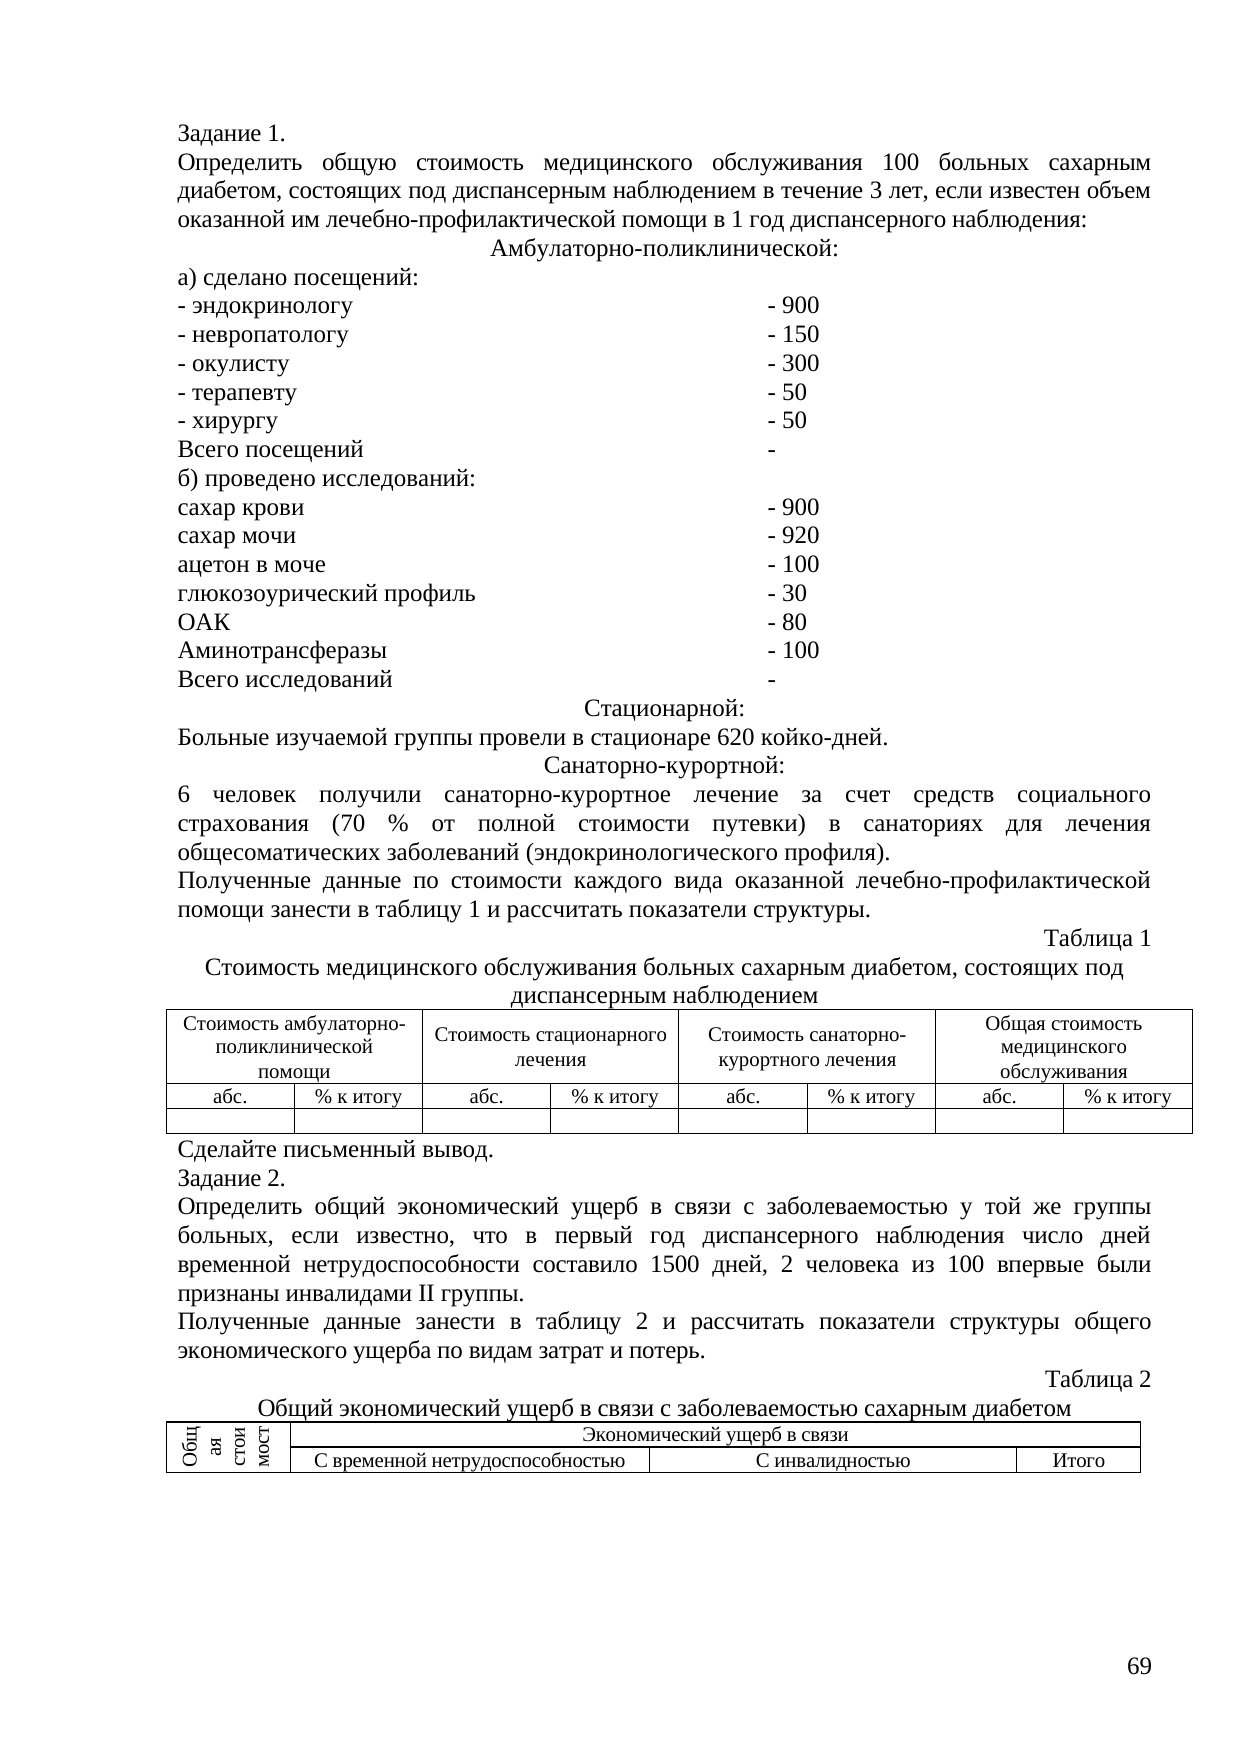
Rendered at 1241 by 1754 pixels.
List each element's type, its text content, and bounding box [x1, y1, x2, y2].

text Сделайте письменный вывод. [177, 1134, 1152, 1163]
text а) сделано посещений: [177, 262, 1152, 291]
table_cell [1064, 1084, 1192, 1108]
text б) проведено исследований: [177, 463, 1152, 492]
text Стоимость медицинского обслуживания больных сахарным диабетом, состоящих под диспансерным наблюдением [177, 952, 1152, 1009]
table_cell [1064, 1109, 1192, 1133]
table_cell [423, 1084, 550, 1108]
text Таблица 2 [177, 1364, 1152, 1393]
text Больные изучаемой группы провели в стационаре 620 койко-дней. [177, 722, 1152, 751]
text - терапевту - 50 [177, 377, 1152, 406]
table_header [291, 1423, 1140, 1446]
text глюкозоурический профиль - 30 [177, 578, 1152, 607]
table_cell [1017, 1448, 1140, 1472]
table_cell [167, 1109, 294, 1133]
text Всего исследований - [177, 664, 1152, 693]
text сахар крови - 900 [177, 492, 1152, 521]
text - эндокринологу - 900 [177, 291, 1152, 319]
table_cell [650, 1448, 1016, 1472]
text Аминотрансферазы - 100 [177, 636, 1152, 664]
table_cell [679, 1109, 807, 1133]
text Полученные данные занести в таблицу 2 и рассчитать показатели структуры общего экономического ущерба по видам затрат и потерь. [177, 1306, 1152, 1364]
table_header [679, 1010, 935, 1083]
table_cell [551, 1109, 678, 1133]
text Санаторно-курортной: [177, 751, 1152, 779]
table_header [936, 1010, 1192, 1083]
text ацетон в моче - 100 [177, 549, 1152, 578]
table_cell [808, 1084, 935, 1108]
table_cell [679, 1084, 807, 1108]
text - хирургу - 50 [177, 406, 1152, 434]
text Задание 1. [177, 118, 1152, 147]
text Стационарной: [177, 693, 1152, 722]
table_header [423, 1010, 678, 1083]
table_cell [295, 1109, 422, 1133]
text 6 человек получили санаторно-курортное лечение за счет средств социального страхования (70 % от полной стоимости путевки) в санаториях для лечения общесоматических заболеваний (эндокринологического профиля). [177, 779, 1152, 866]
text Всего посещений - [177, 434, 1152, 463]
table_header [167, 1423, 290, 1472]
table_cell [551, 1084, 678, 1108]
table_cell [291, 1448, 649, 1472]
text - окулисту - 300 [177, 348, 1152, 377]
text Общий экономический ущерб в связи с заболеваемостью сахарным диабетом [177, 1393, 1152, 1421]
text Таблица 1 [177, 923, 1152, 952]
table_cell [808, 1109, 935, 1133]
text ОАК - 80 [177, 607, 1152, 636]
text сахар мочи - 920 [177, 521, 1152, 549]
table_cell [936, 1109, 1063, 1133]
text Полученные данные по стоимости каждого вида оказанной лечебно-профилактической помощи занести в таблицу 1 и рассчитать показатели структуры. [177, 866, 1152, 923]
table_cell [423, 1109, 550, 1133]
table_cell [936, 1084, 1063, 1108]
text Определить общий экономический ущерб в связи с заболеваемостью у той же группы больных, если известно, что в первый год диспансерного наблюдения число дней временной нетрудоспособности составило 1500 дней, 2 человека из 100 впервые были признаны инвалидами II группы. [177, 1191, 1152, 1306]
text Определить общую стоимость медицинского обслуживания 100 больных сахарным диабетом, состоящих под диспансерным наблюдением в течение 3 лет, если известен объем оказанной им лечебно-профилактической помощи в 1 год диспансерного наблюдения: [177, 147, 1152, 233]
text Амбулаторно-поликлинической: [177, 233, 1152, 262]
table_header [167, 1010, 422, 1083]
text - невропатологу - 150 [177, 319, 1152, 348]
text Задание 2. [177, 1163, 1152, 1191]
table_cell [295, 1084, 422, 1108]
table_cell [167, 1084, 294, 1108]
